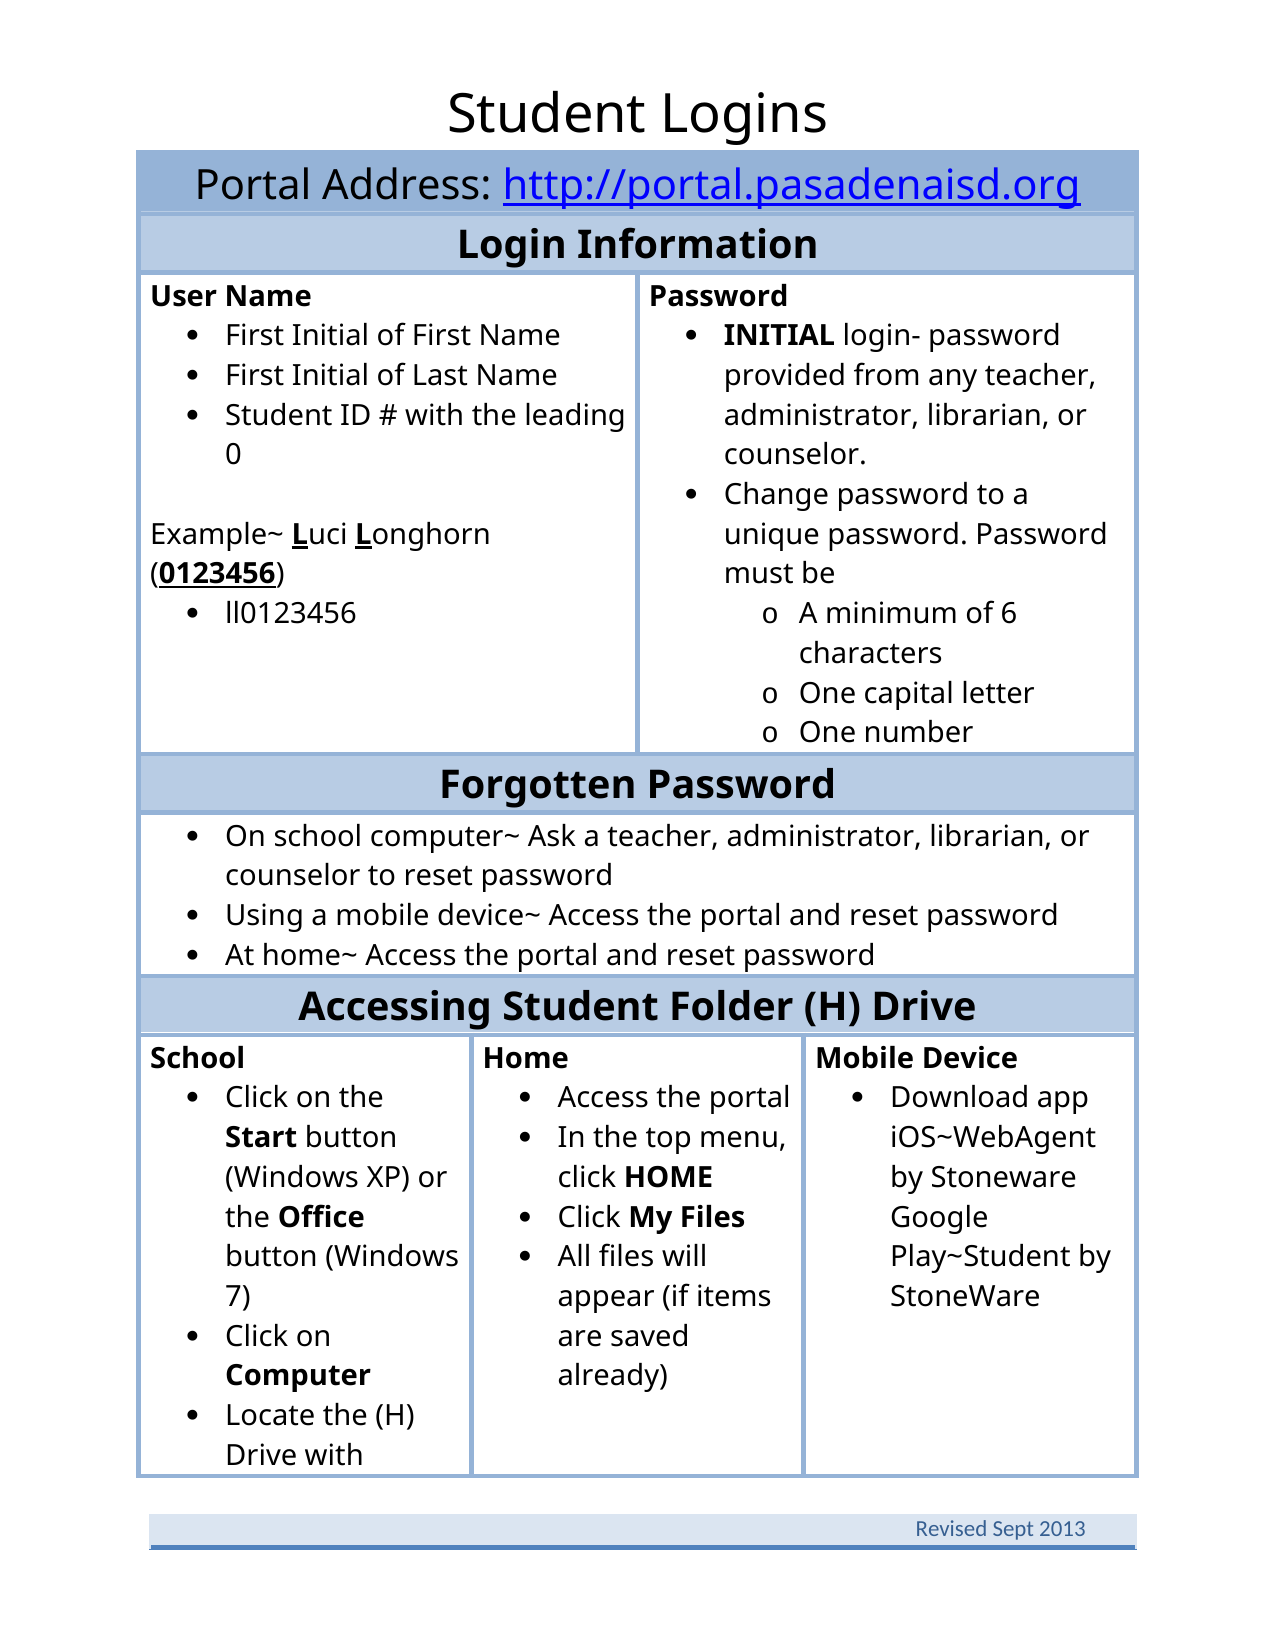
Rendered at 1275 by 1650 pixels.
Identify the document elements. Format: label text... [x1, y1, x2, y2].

table_cell Password INITIAL login- password provided from any teacher, administrator, librarian, or counselor. Change password to a unique password. Password must be A minimum of 6 characters One capital letter One number [640, 275, 1134, 752]
table_cell On school computer~ Ask a teacher, administrator, librarian, or counselor to reset password Using a mobile device~ Access the portal and reset password At home~ Access the portal and reset password [141, 815, 1134, 974]
table_cell User Name First Initial of First Name First Initial of Last Name Student ID # with the leading 0 Example~ Luci Longhorn (0123456) ll0123456 [141, 275, 635, 752]
table_cell Forgotten Password [141, 756, 1134, 810]
table_header Portal Address: http://portal.pasadenaisd.org [141, 155, 1134, 211]
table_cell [141, 1037, 469, 1474]
table_cell Accessing Student Folder (H) Drive [141, 978, 1134, 1032]
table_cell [806, 1037, 1134, 1474]
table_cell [474, 1037, 801, 1474]
table_cell Login Information [141, 216, 1134, 270]
